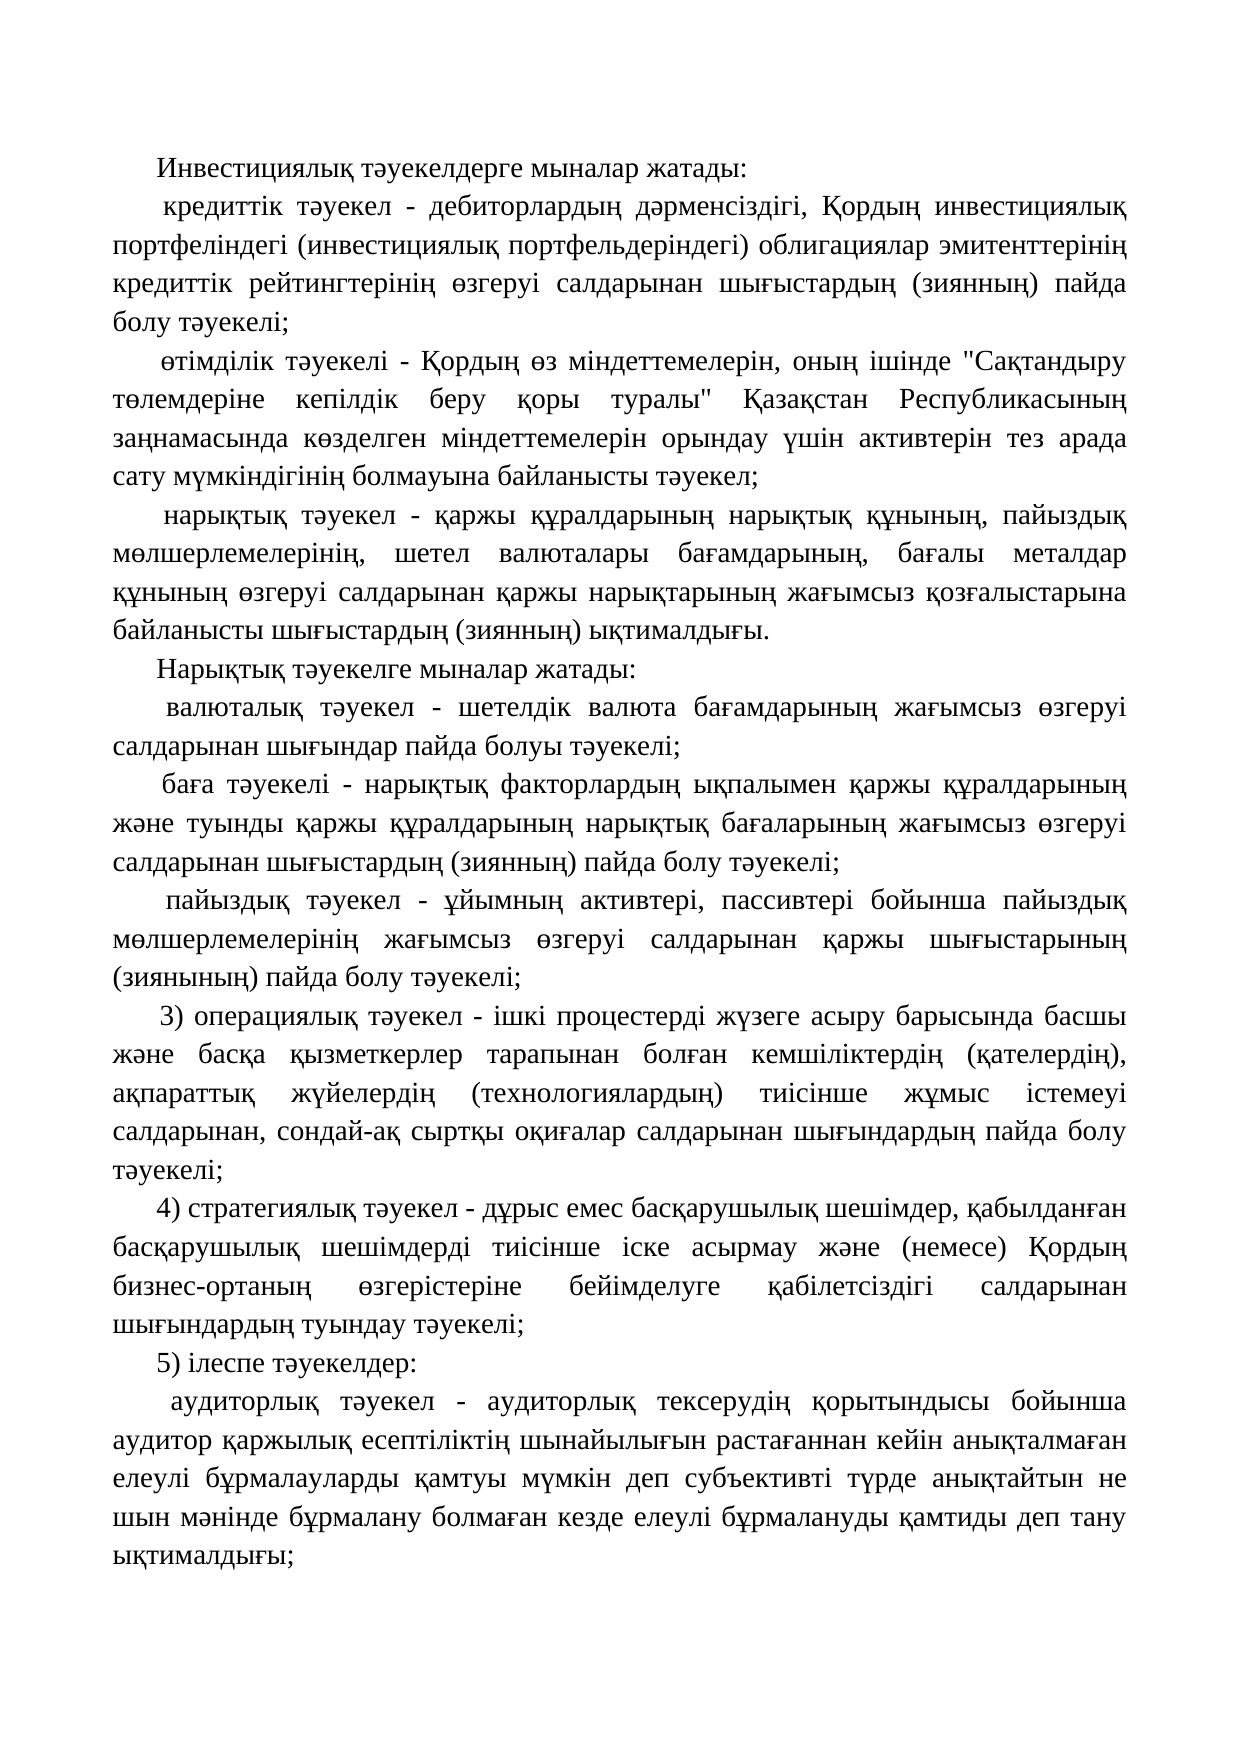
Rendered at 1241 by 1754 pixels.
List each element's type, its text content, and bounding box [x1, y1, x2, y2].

text Нарықтық тәуекелге мыналар жатады: [112, 651, 1128, 684]
text пайыздық тәуекел - ұйымның активтері, пассивтері бойынша пайыздық мөлшерлемелерінің жағымсыз өзгеруі салдарынан қаржы шығыстарының (зиянының) пайда болу тәуекелі; [112, 882, 1128, 993]
text 3) операциялық тәуекел - ішкі процестерді жүзеге асыру барысында басшы және басқа қызметкерлер тарапынан болған кемшіліктердің (қателердің), ақпараттық жүйелердің (технологиялардың) тиісінше жұмыс істемеуі салдарынан, сондай-ақ сыртқы оқиғалар салдарынан шығындардың пайда болу тәуекелі; [112, 998, 1128, 1186]
text 5) ілеспе тәуекелдер: [112, 1345, 1128, 1378]
text аудиторлық тәуекел - аудиторлық тексерудің қорытындысы бойынша аудитор қаржылық есептіліктің шынайылығын растағаннан кейін анықталмаған елеулі бұрмалауларды қамтуы мүмкін деп субъективті түрде анықтайтын не шын мәнінде бұрмалану болмаған кезде елеулі бұрмалануды қамтиды деп тану ықтималдығы; [112, 1383, 1128, 1571]
text валюталық тәуекел - шетелдік валюта бағамдарының жағымсыз өзгеруі салдарынан шығындар пайда болуы тәуекелі; [112, 689, 1128, 762]
text кредиттік тәуекел - дебиторлардың дәрменсіздігі, Қордың инвестициялық портфеліндегі (инвестициялық портфельдеріндегі) облигациялар эмитенттерінің кредиттік рейтингтерінің өзгеруі салдарынан шығыстардың (зиянның) пайда болу тәуекелі; [112, 188, 1128, 338]
text өтімділік тәуекелі - Қордың өз міндеттемелерін, оның ішінде "Сақтандыру төлемдеріне кепілдік беру қоры туралы" Қазақстан Республикасының заңнамасында көзделген міндеттемелерін орындау үшін активтерін тез арада сату мүмкіндігінің болмауына байланысты тәуекел; [112, 343, 1128, 492]
text Инвестициялық тәуекелдерге мыналар жатады: [112, 150, 1128, 183]
text баға тәуекелі - нарықтық факторлардың ықпалымен қаржы құралдарының және туынды қаржы құралдарының нарықтық бағаларының жағымсыз өзгеруі салдарынан шығыстардың (зиянның) пайда болу тәуекелі; [112, 767, 1128, 877]
text нарықтық тәуекел - қаржы құралдарының нарықтық құнының, пайыздық мөлшерлемелерінің, шетел валюталары бағамдарының, бағалы металдар құнының өзгеруі салдарынан қаржы нарықтарының жағымсыз қозғалыстарына байланысты шығыстардың (зиянның) ықтималдығы. [112, 497, 1128, 646]
text 4) стратегиялық тәуекел - дұрыс емес басқарушылық шешімдер, қабылданған басқарушылық шешімдерді тиісінше іске асырмау және (немесе) Қордың бизнес-ортаның өзгерістеріне бейімделуге қабілетсіздігі салдарынан шығындардың туындау тәуекелі; [112, 1191, 1128, 1340]
